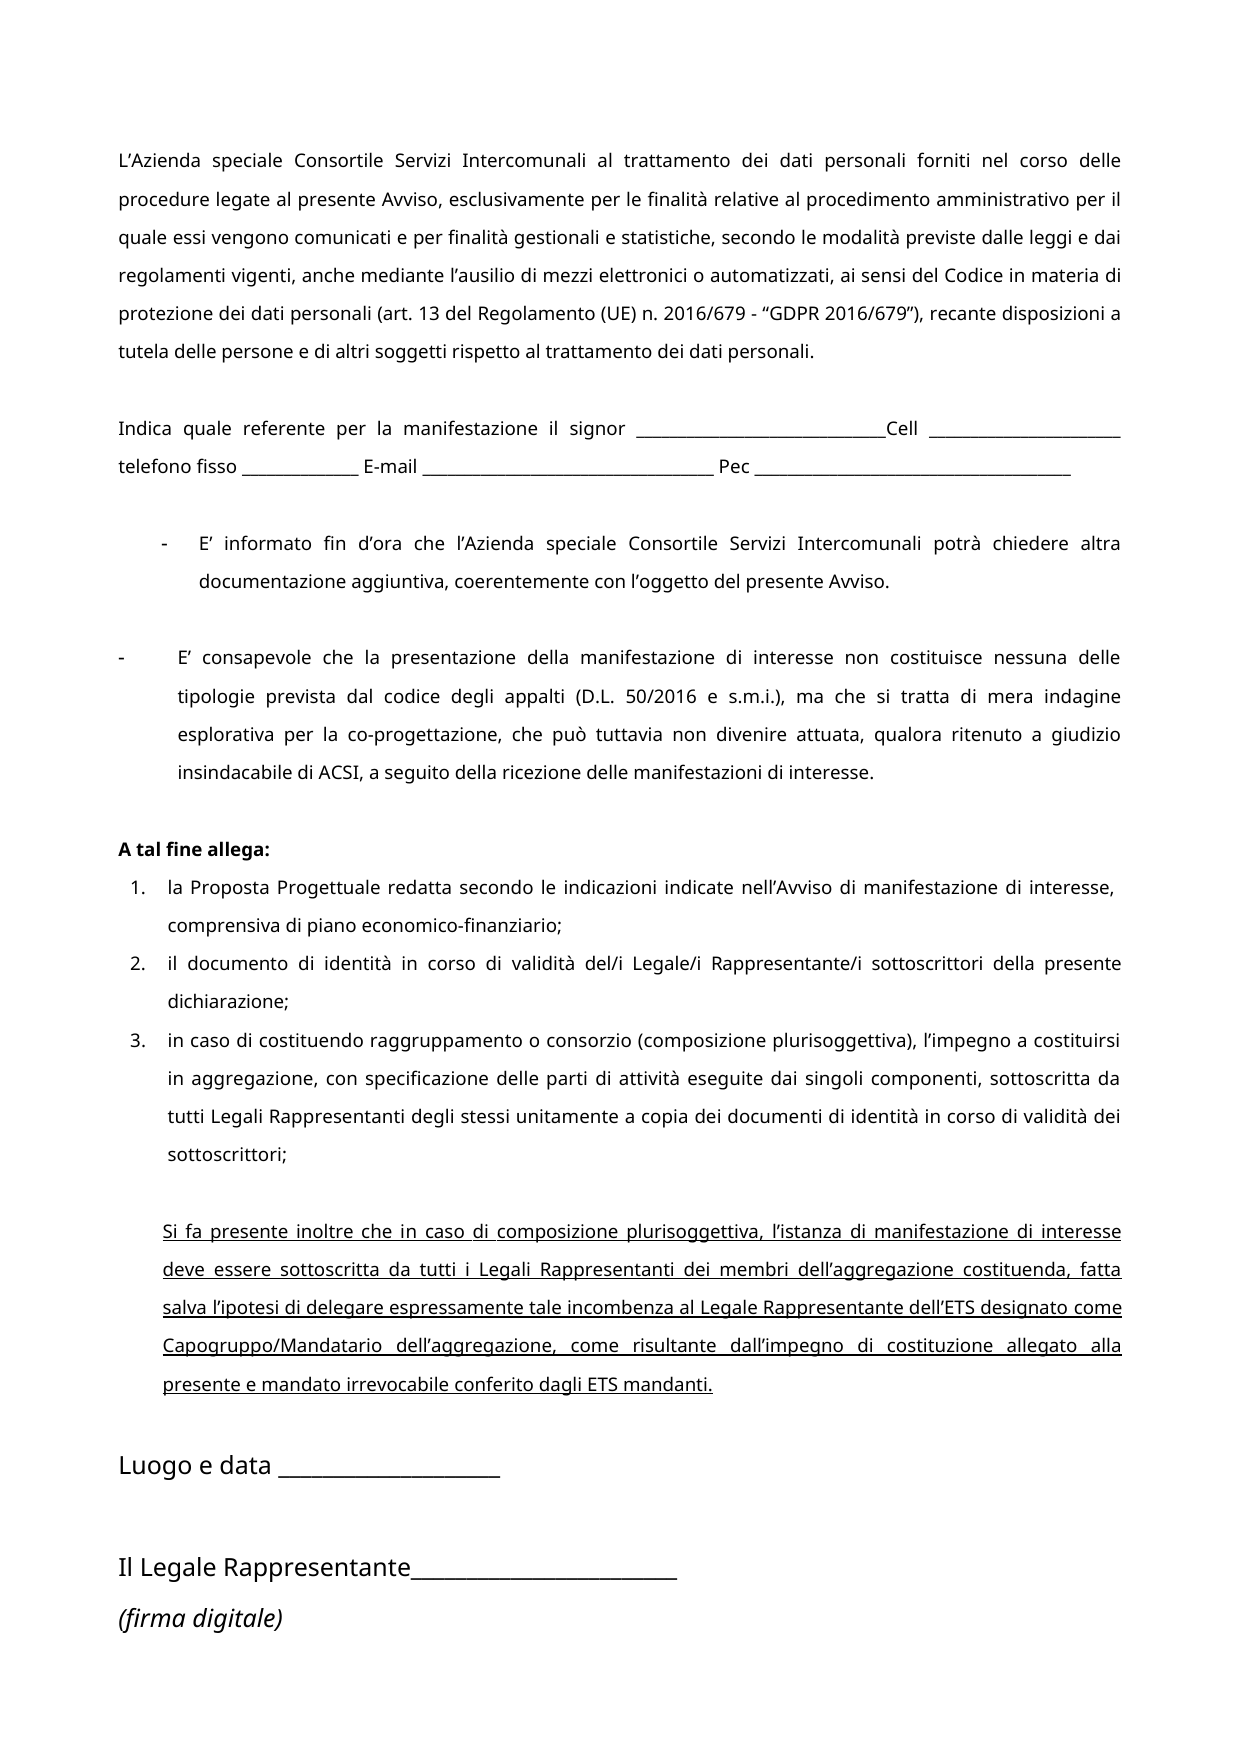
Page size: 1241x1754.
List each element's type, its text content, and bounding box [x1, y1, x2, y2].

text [118, 1549, 1122, 1584]
list la Proposta Progettuale redatta secondo le indicazioni indicate nell’Avviso di manifestazione di interesse, comprensiva di piano economico-finanziario; [130, 874, 1116, 938]
text Luogo e data ____________________ [118, 1447, 1122, 1482]
text Si fa presente inoltre che in caso di composizione plurisoggettiva, l’istanza di manifestazione di interesse deve essere sottoscritta da tutti i Legali Rappresentanti dei membri dell’aggregazione costituenda, fatta salva l’ipotesi di delegare espressamente tale incombenza al Legale Rappresentante dell’ETS designato come Capogruppo/Mandatario dell’aggregazione, come risultante dall’impegno di costituzione allegato alla presente e mandato irrevocabile conferito dagli ETS mandanti. [162, 1355, 1122, 1397]
list E’ consapevole che la presentazione della manifestazione di interesse non costituisce nessuna delle tipologie prevista dal codice degli appalti (D.L. 50/2016 e s.m.i.), ma che si tratta di mera indagine esplorativa per la co-progettazione, che può tuttavia non divenire attuata, qualora ritenuto a giudizio insindacabile di ACSI, a seguito della ricezione delle manifestazioni di interesse. [118, 645, 1122, 785]
text Si fa presente inoltre che in caso di composizione plurisoggettiva, l’istanza di manifestazione di interesse deve essere sottoscritta da tutti i Legali Rappresentanti dei membri dell’aggregazione costituenda, fatta salva l’ipotesi di delegare espressamente tale incombenza al Legale Rappresentante dell’ETS designato come Capogruppo/Mandatario dell’aggregazione, come risultante dall’impegno di costituzione allegato alla presente e mandato irrevocabile conferito dagli ETS mandanti. [162, 1218, 1122, 1278]
text Si fa presente inoltre che in caso di composizione plurisoggettiva, l’istanza di manifestazione di interesse deve essere sottoscritta da tutti i Legali Rappresentanti dei membri dell’aggregazione costituenda, fatta salva l’ipotesi di delegare espressamente tale incombenza al Legale Rappresentante dell’ETS designato come Capogruppo/Mandatario dell’aggregazione, come risultante dall’impegno di costituzione allegato alla presente e mandato irrevocabile conferito dagli ETS mandanti. [162, 1279, 1122, 1316]
text L’Azienda speciale Consortile Servizi Intercomunali al trattamento dei dati personali forniti nel corso delle procedure legate al presente Avviso, esclusivamente per le finalità relative al procedimento amministrativo per il quale essi vengono comunicati e per finalità gestionali e statistiche, secondo le modalità previste dalle leggi e dai regolamenti vigenti, anche mediante l’ausilio di mezzi elettronici o automatizzati, ai sensi del Codice in materia di protezione dei dati personali (art. 13 del Regolamento (UE) n. 2016/679 - “GDPR 2016/679”), recante disposizioni a tutela delle persone e di altri soggetti rispetto al trattamento dei dati personali. [118, 148, 1122, 364]
text Indica quale referente per la manifestazione il signor ______________________________Cell _______________________ telefono fisso ______________ E-mail ___________________________________ Pec ______________________________________ [118, 415, 1122, 479]
text (firma digitale) [118, 1601, 1122, 1635]
list il documento di identità in corso di validità del/i Legale/i Rappresentante/i sottoscrittori della presente dichiarazione; [130, 951, 1122, 1014]
list E’ informato fin d’ora che l’Azienda speciale Consortile Servizi Intercomunali potrà chiedere altra documentazione aggiuntiva, coerentemente con l’oggetto del presente Avviso. [161, 530, 1122, 594]
list in caso di costituendo raggruppamento o consorzio (composizione plurisoggettiva), l’impegno a costituirsi in aggregazione, con specificazione delle parti di attività eseguite dai singoli componenti, sottoscritta da tutti Legali Rappresentanti degli stessi unitamente a copia dei documenti di identità in corso di validità dei sottoscrittori; [130, 1027, 1122, 1167]
text A tal fine allega: [118, 836, 1122, 861]
text Si fa presente inoltre che in caso di composizione plurisoggettiva, l’istanza di manifestazione di interesse deve essere sottoscritta da tutti i Legali Rappresentanti dei membri dell’aggregazione costituenda, fatta salva l’ipotesi di delegare espressamente tale incombenza al Legale Rappresentante dell’ETS designato come Capogruppo/Mandatario dell’aggregazione, come risultante dall’impegno di costituzione allegato alla presente e mandato irrevocabile conferito dagli ETS mandanti. [162, 1317, 1122, 1354]
